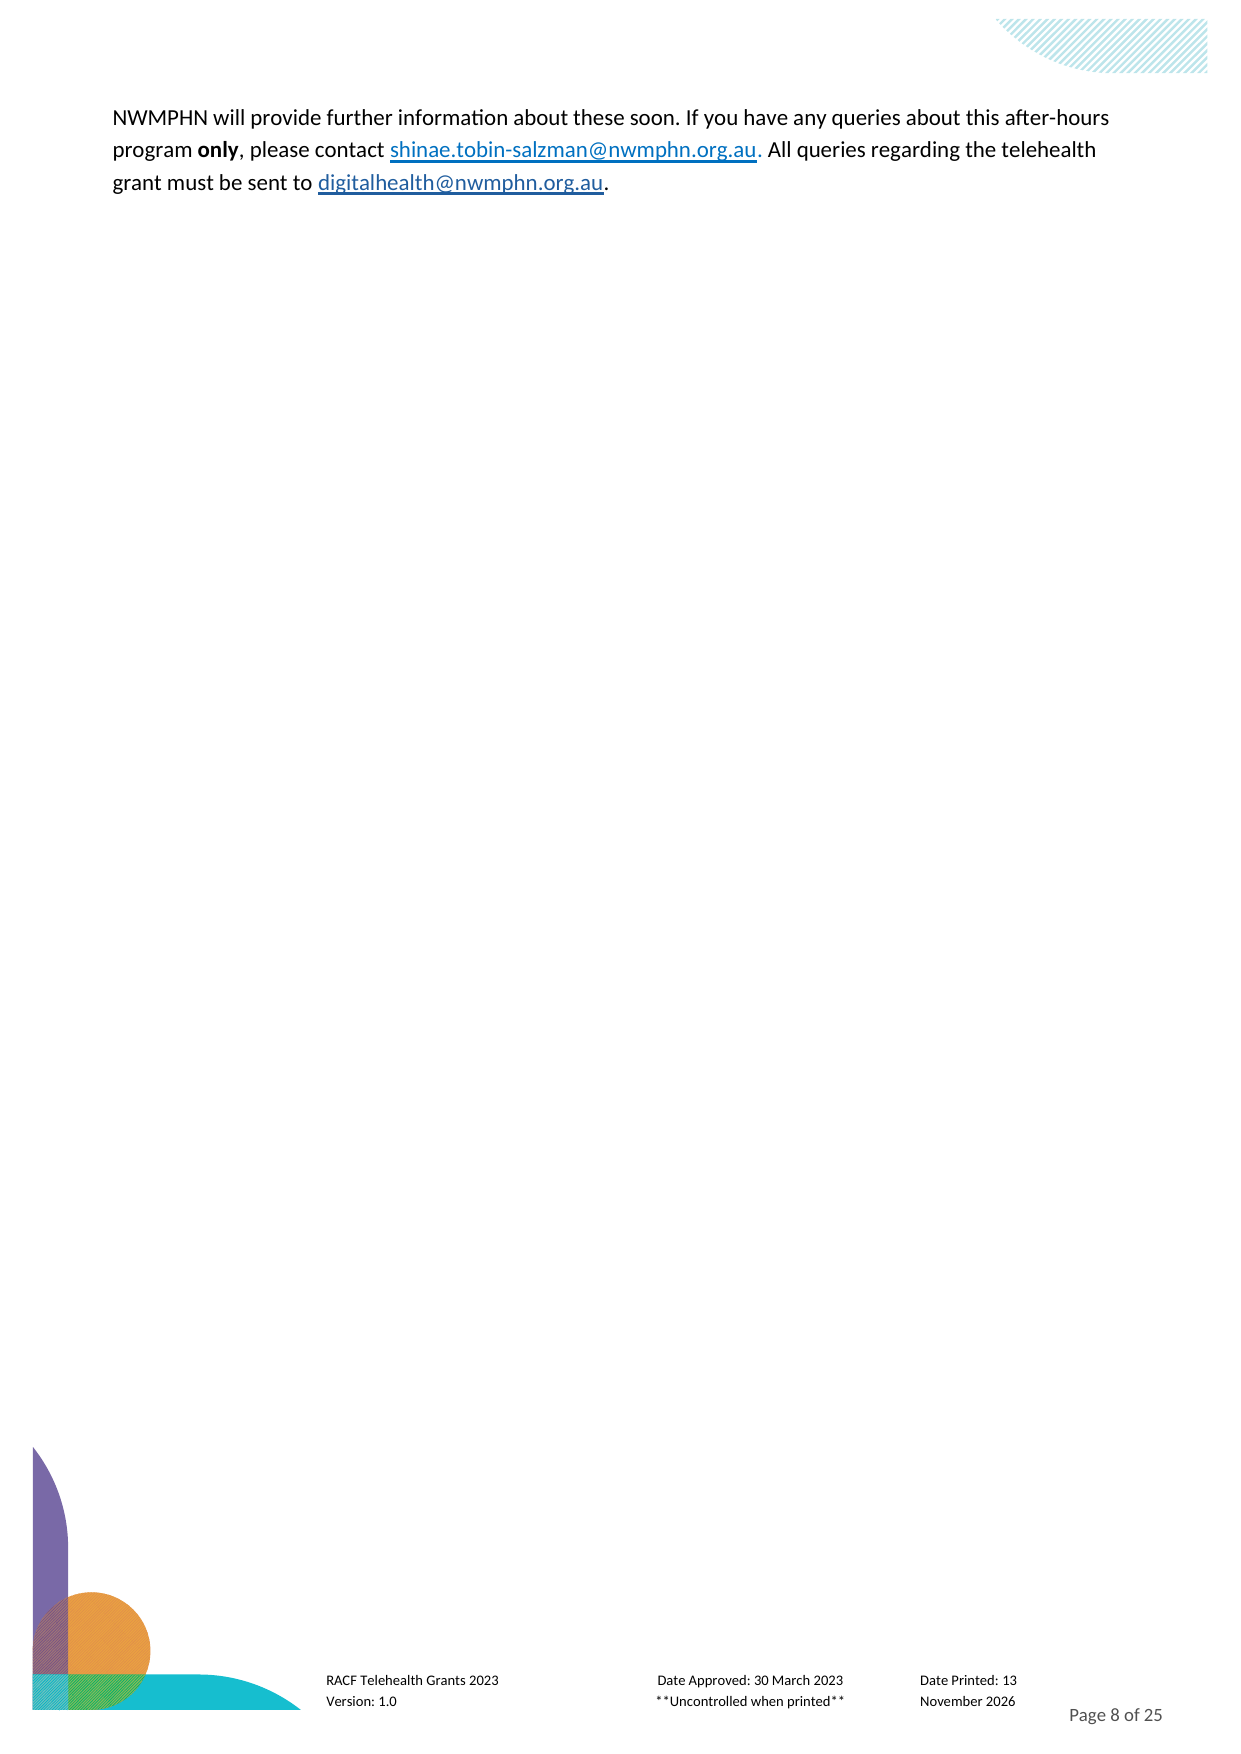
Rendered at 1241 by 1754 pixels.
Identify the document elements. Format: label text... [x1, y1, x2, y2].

text NWMPHN will provide further information about these soon. If you have any queries about this after-hours program only, please contact shinae.tobin-salzman@nwmphn.org.au. All queries regarding the telehealth grant must be sent to digitalhealth@nwmphn.org.au. [112, 103, 1128, 196]
